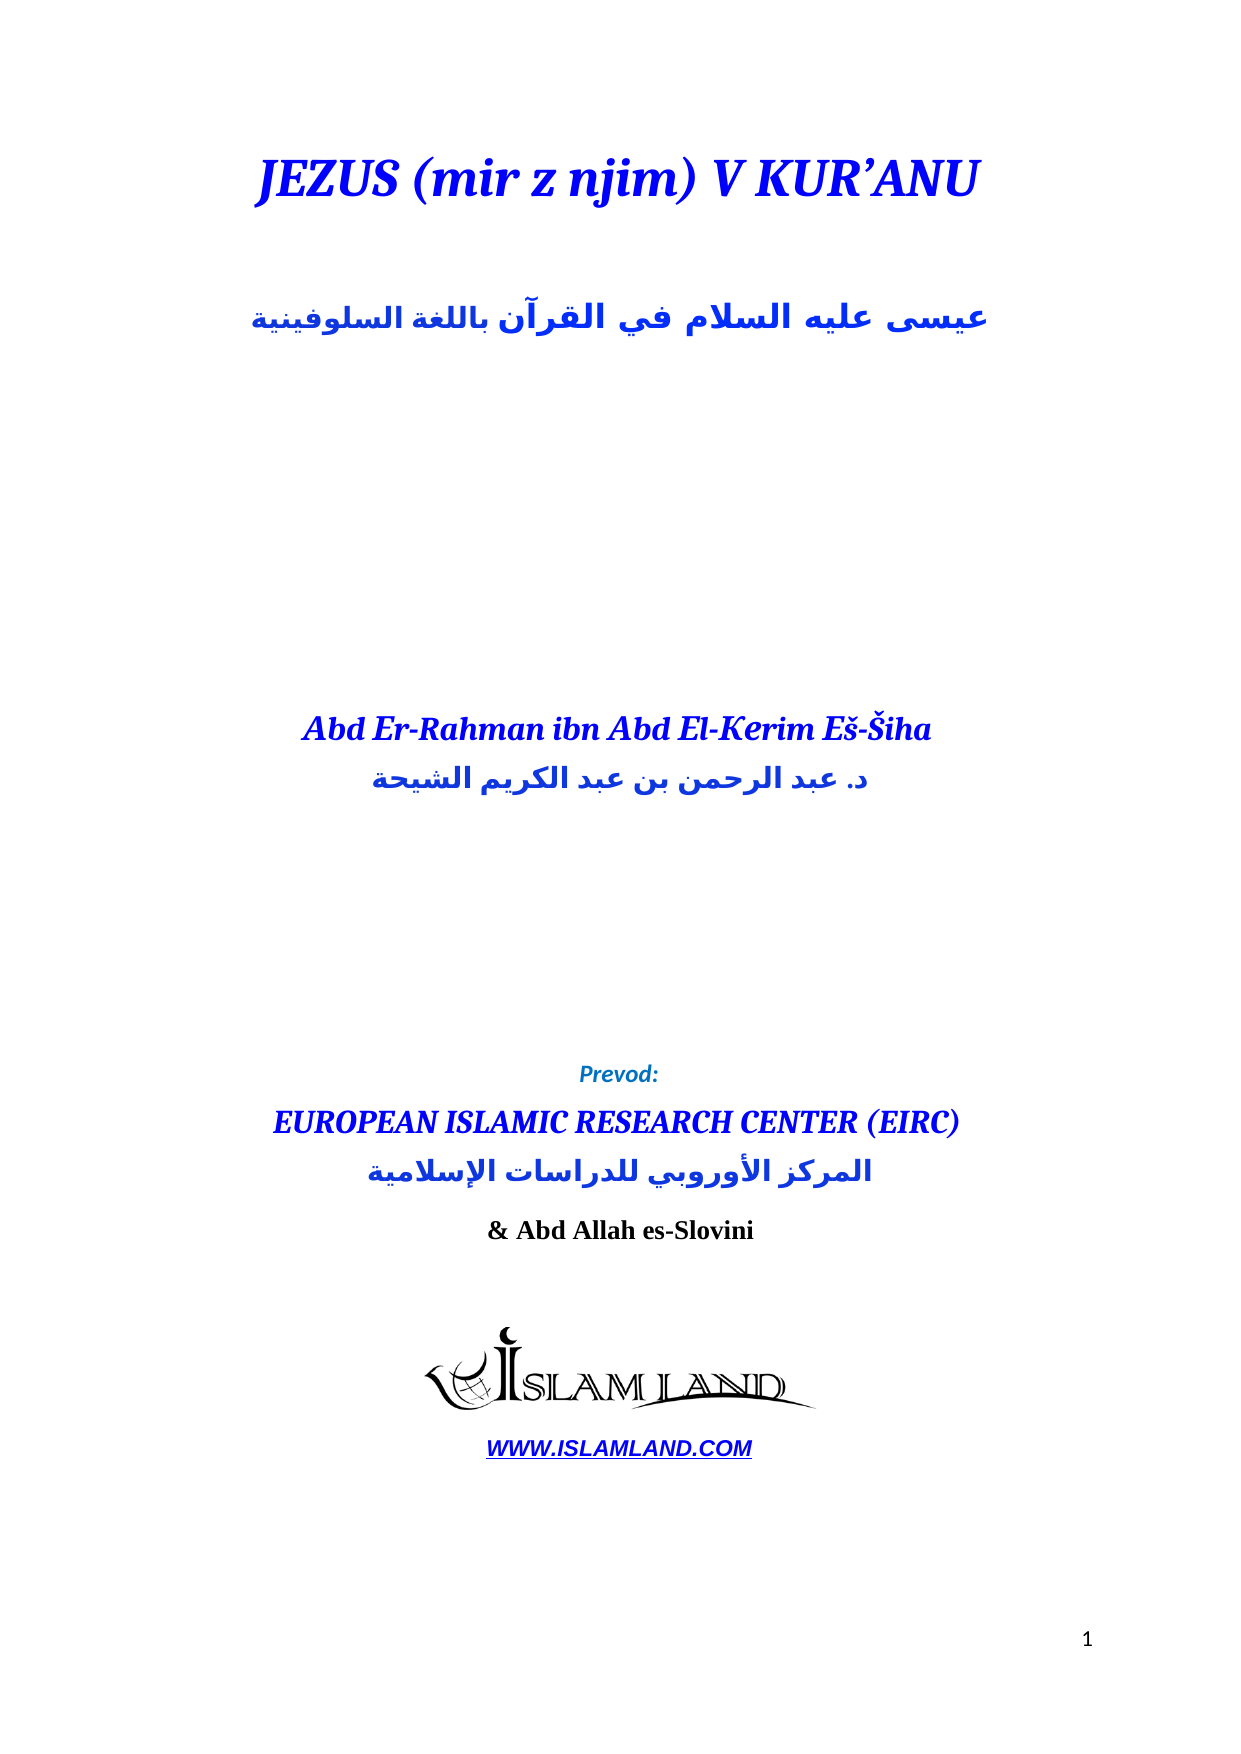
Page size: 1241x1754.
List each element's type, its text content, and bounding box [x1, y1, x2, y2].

text WWW.ISLAMLAND.COM [148, 1435, 1093, 1461]
text EUROPEAN ISLAMIC RESEARCH CENTER (EIRC) [148, 1104, 1090, 1142]
text & Abd Allah es-Slovini [148, 1214, 1093, 1245]
text عيسى عليه السلام في القرآن باللغة السلوفينية [148, 297, 1093, 336]
text د. عبد الرحمن بن عبد الكريم الشيحة [147, 761, 1093, 794]
picture [423, 1327, 817, 1410]
text المركز الأوروبي للدراسات الإسلامية [147, 1154, 1093, 1188]
text Аbd Еr-Rahman ibn Аbd Еl-Кеrim Еš-Šiha [148, 710, 1090, 748]
text JEZUS (mir z njim) V KUR’ANU [148, 148, 1090, 210]
text Prevod: [148, 1058, 1093, 1088]
